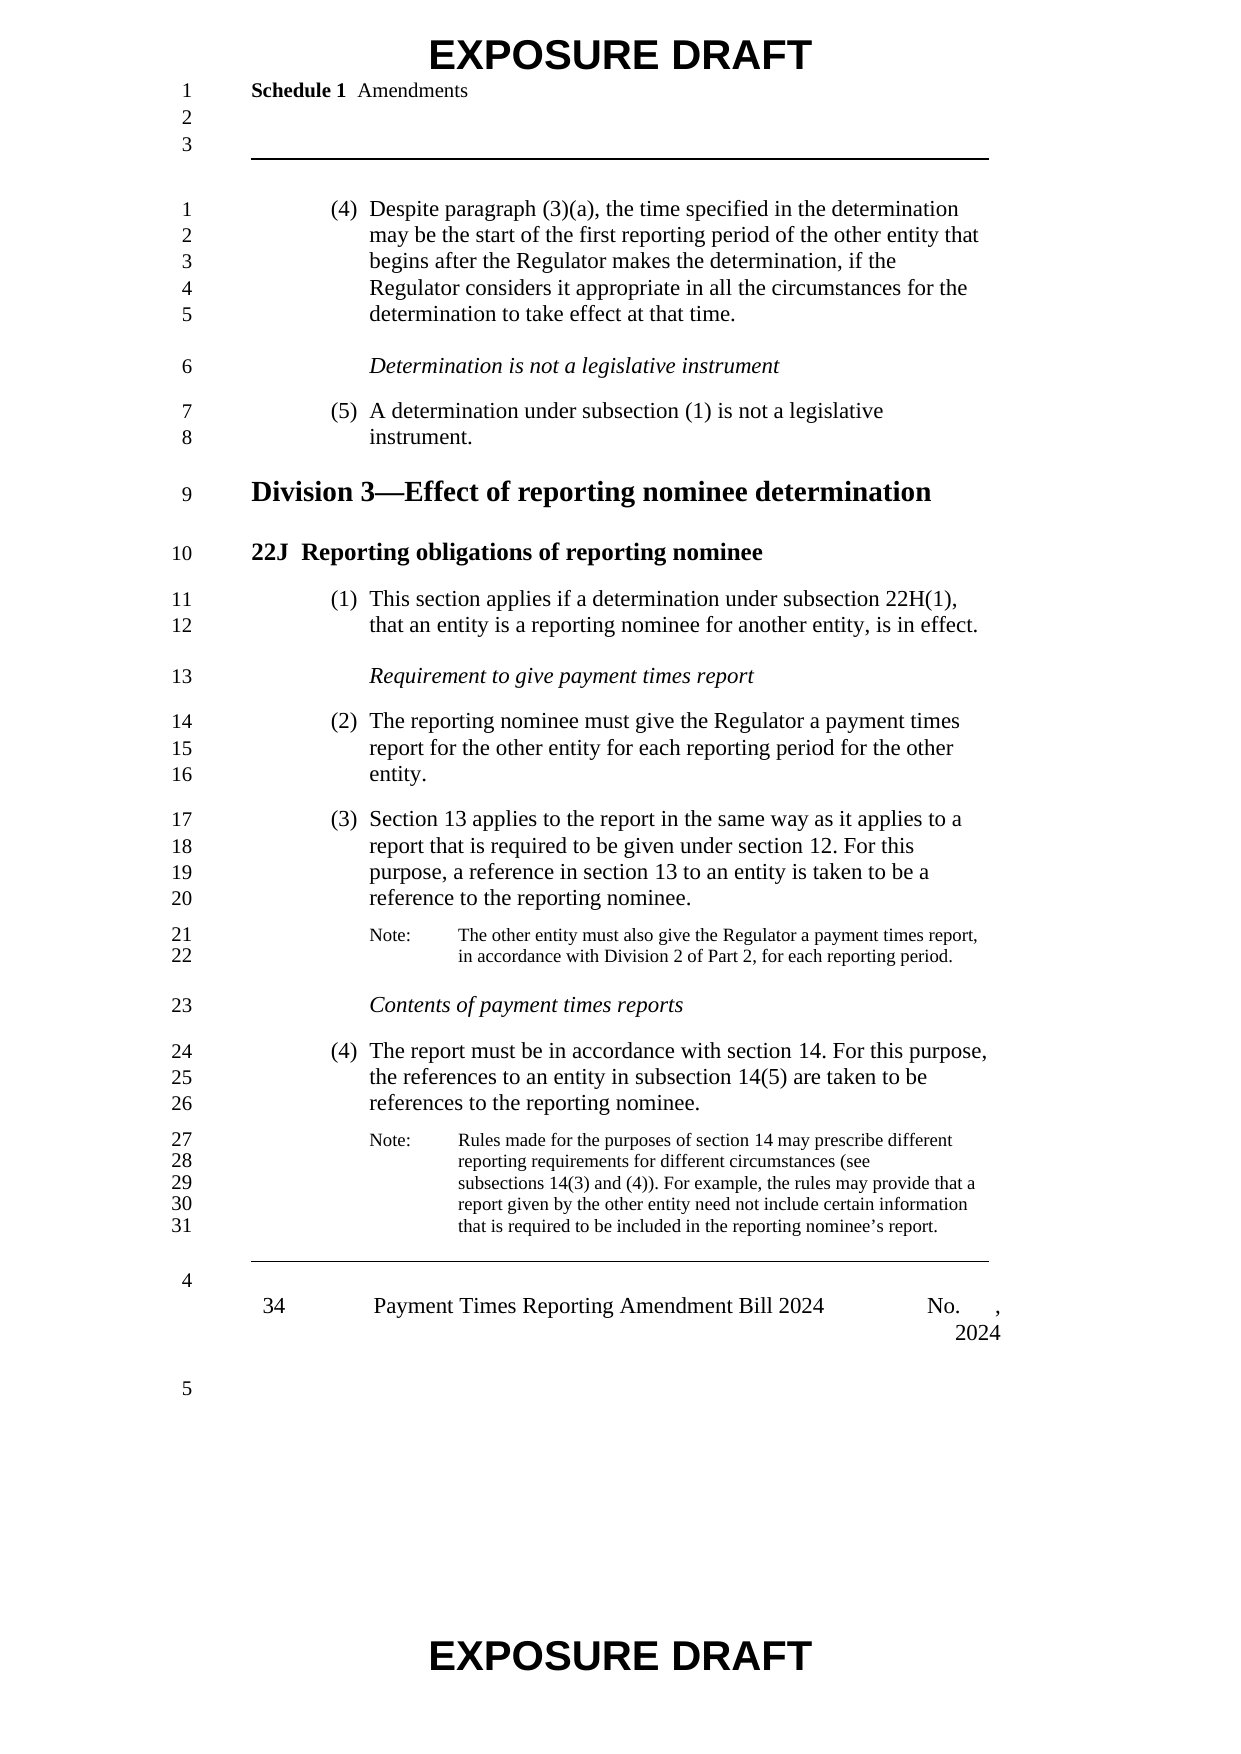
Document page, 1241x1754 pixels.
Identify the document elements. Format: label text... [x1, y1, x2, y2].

text Determination is not a legislative instrument [369, 352, 989, 378]
text (1) This section applies if a determination under subsection 22H(1), that an entity is a reporting nominee for another entity, is in effect. [251, 585, 989, 637]
text Requirement to give payment times report [369, 662, 989, 689]
text Note: Rules made for the purposes of section 14 may prescribe different reporting requirements for different circumstances (see subsections 14(3) and (4)). For example, the rules may provide that a report given by the other entity need not include certain information that is required to be included in the reporting nominee’s report. [369, 1128, 989, 1236]
text (3) Section 13 applies to the report in the same way as it applies to a report that is required to be given under section 12. For this purpose, a reference in section 13 to an entity is taken to be a reference to the reporting nominee. [251, 805, 989, 911]
text Note: The other entity must also give the Regulator a payment times report, in accordance with Division 2 of Part 2, for each reporting period. [369, 923, 989, 967]
text Division 3—Effect of reporting nominee determination [251, 474, 989, 508]
text (2) The reporting nominee must give the Regulator a payment times report for the other entity for each reporting period for the other entity. [251, 707, 989, 787]
text (5) A determination under subsection (1) is not a legislative instrument. [251, 397, 989, 449]
text (4) Despite paragraph (3)(a), the time specified in the determination may be the start of the first reporting period of the other entity that begins after the Regulator makes the determination, if the Regulator considers it appropriate in all the circumstances for the determination to take effect at that time. [251, 195, 989, 327]
text Contents of payment times reports [369, 992, 989, 1018]
text (4) The report must be in accordance with section 14. For this purpose, the references to an entity in subsection 14(5) are taken to be references to the reporting nominee. [251, 1037, 989, 1116]
text 22J Reporting obligations of reporting nominee [251, 537, 989, 566]
